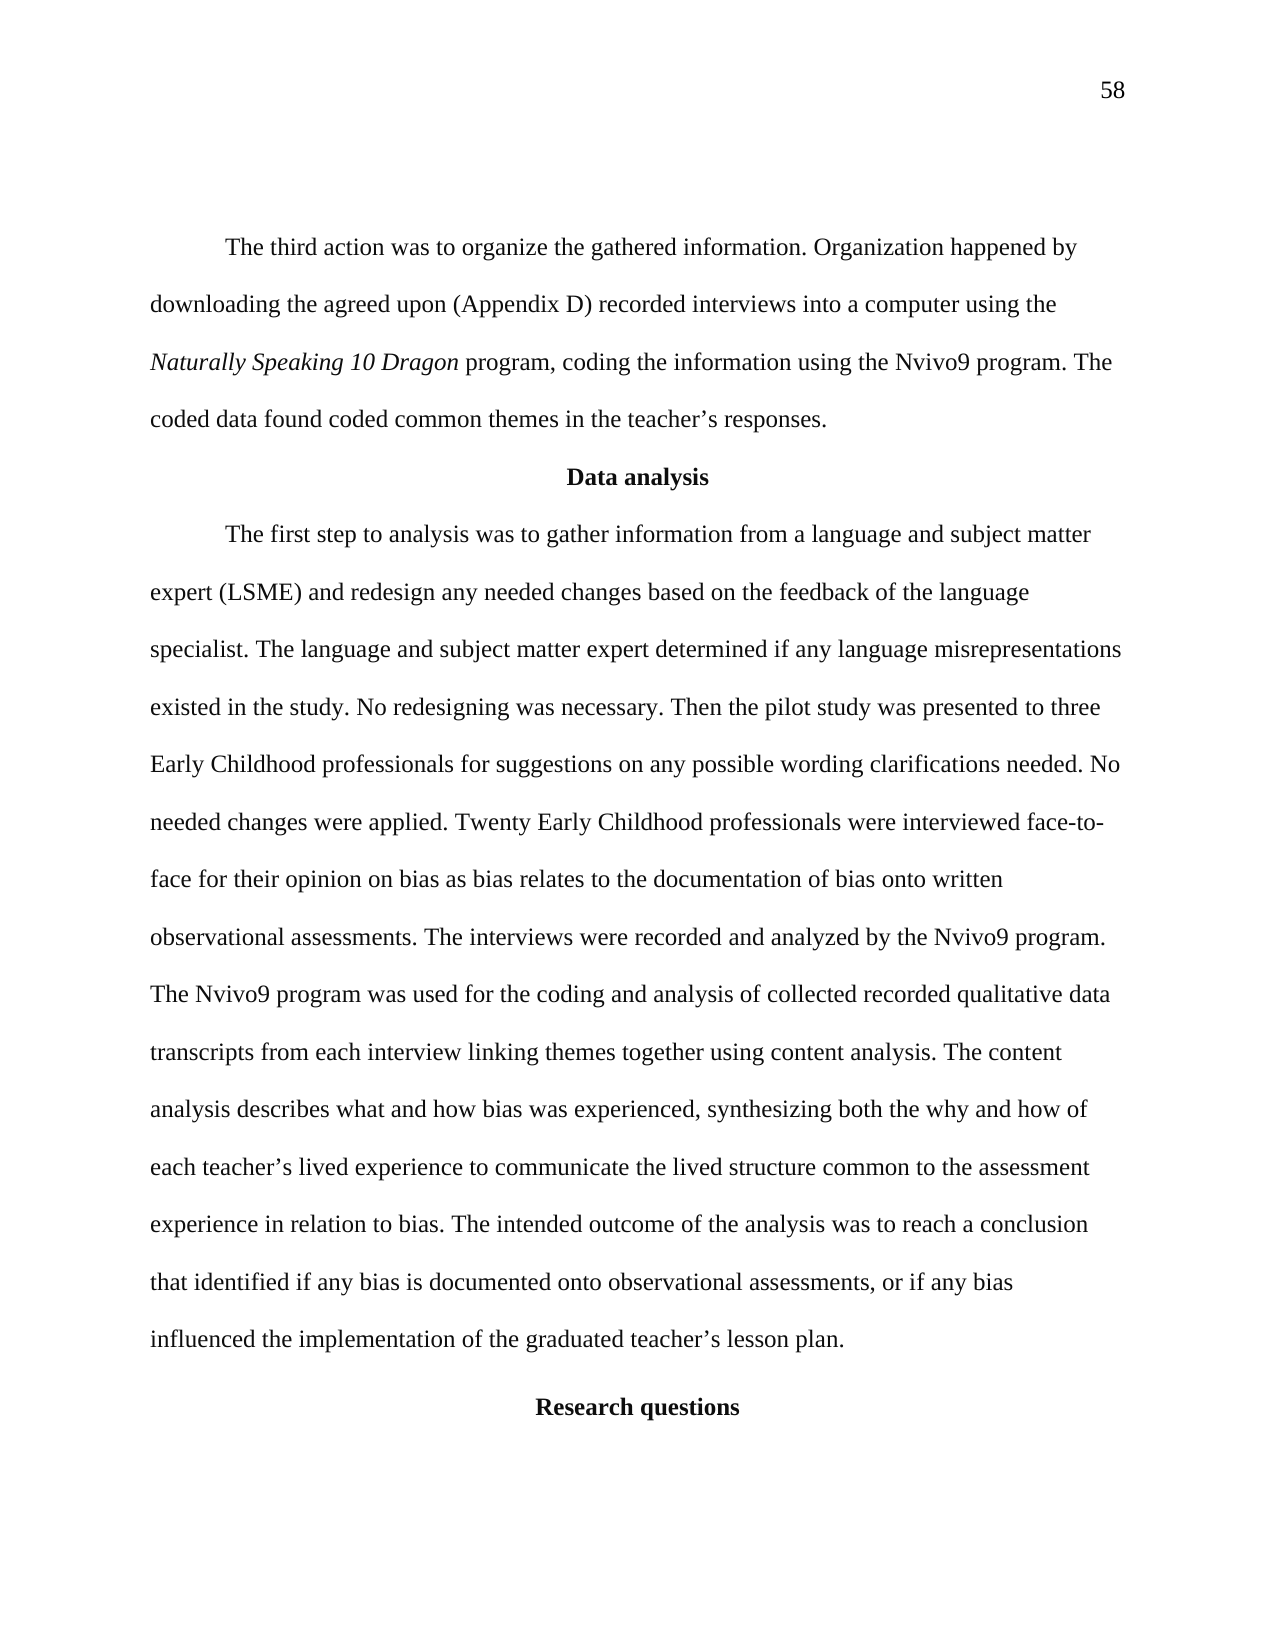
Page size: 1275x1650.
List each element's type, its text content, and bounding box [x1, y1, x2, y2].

text The first step to analysis was to gather information from a language and subject matter expert (LSME) and redesign any needed changes based on the feedback of the language specialist. The language and subject matter expert determined if any language misrepresentations existed in the study. No redesigning was necessary. Then the pilot study was presented to three Early Childhood professionals for suggestions on any possible wording clarifications needed. No needed changes were applied. Twenty Early Childhood professionals were interviewed face-to-face for their opinion on bias as bias relates to the documentation of bias onto written observational assessments. The interviews were recorded and analyzed by the Nvivo9 program. The Nvivo9 program was used for the coding and analysis of collected recorded qualitative data transcripts from each interview linking themes together using content analysis. The content analysis describes what and how bias was experienced, synthesizing both the why and how of each teacher’s lived experience to communicate the lived structure common to the assessment experience in relation to bias. The intended outcome of the analysis was to reach a conclusion that identified if any bias is documented onto observational assessments, or if any bias influenced the implementation of the graduated teacher’s lesson plan. [150, 519, 1125, 1353]
text Data analysis [150, 462, 1125, 490]
subtitle Research questions [150, 1392, 1125, 1421]
text The third action was to organize the gathered information. Organization happened by downloading the agreed upon (Appendix D) recorded interviews into a computer using the Naturally Speaking 10 Dragon program, coding the information using the Nvivo9 program. The coded data found coded common themes in the teacher’s responses. [150, 232, 1125, 433]
